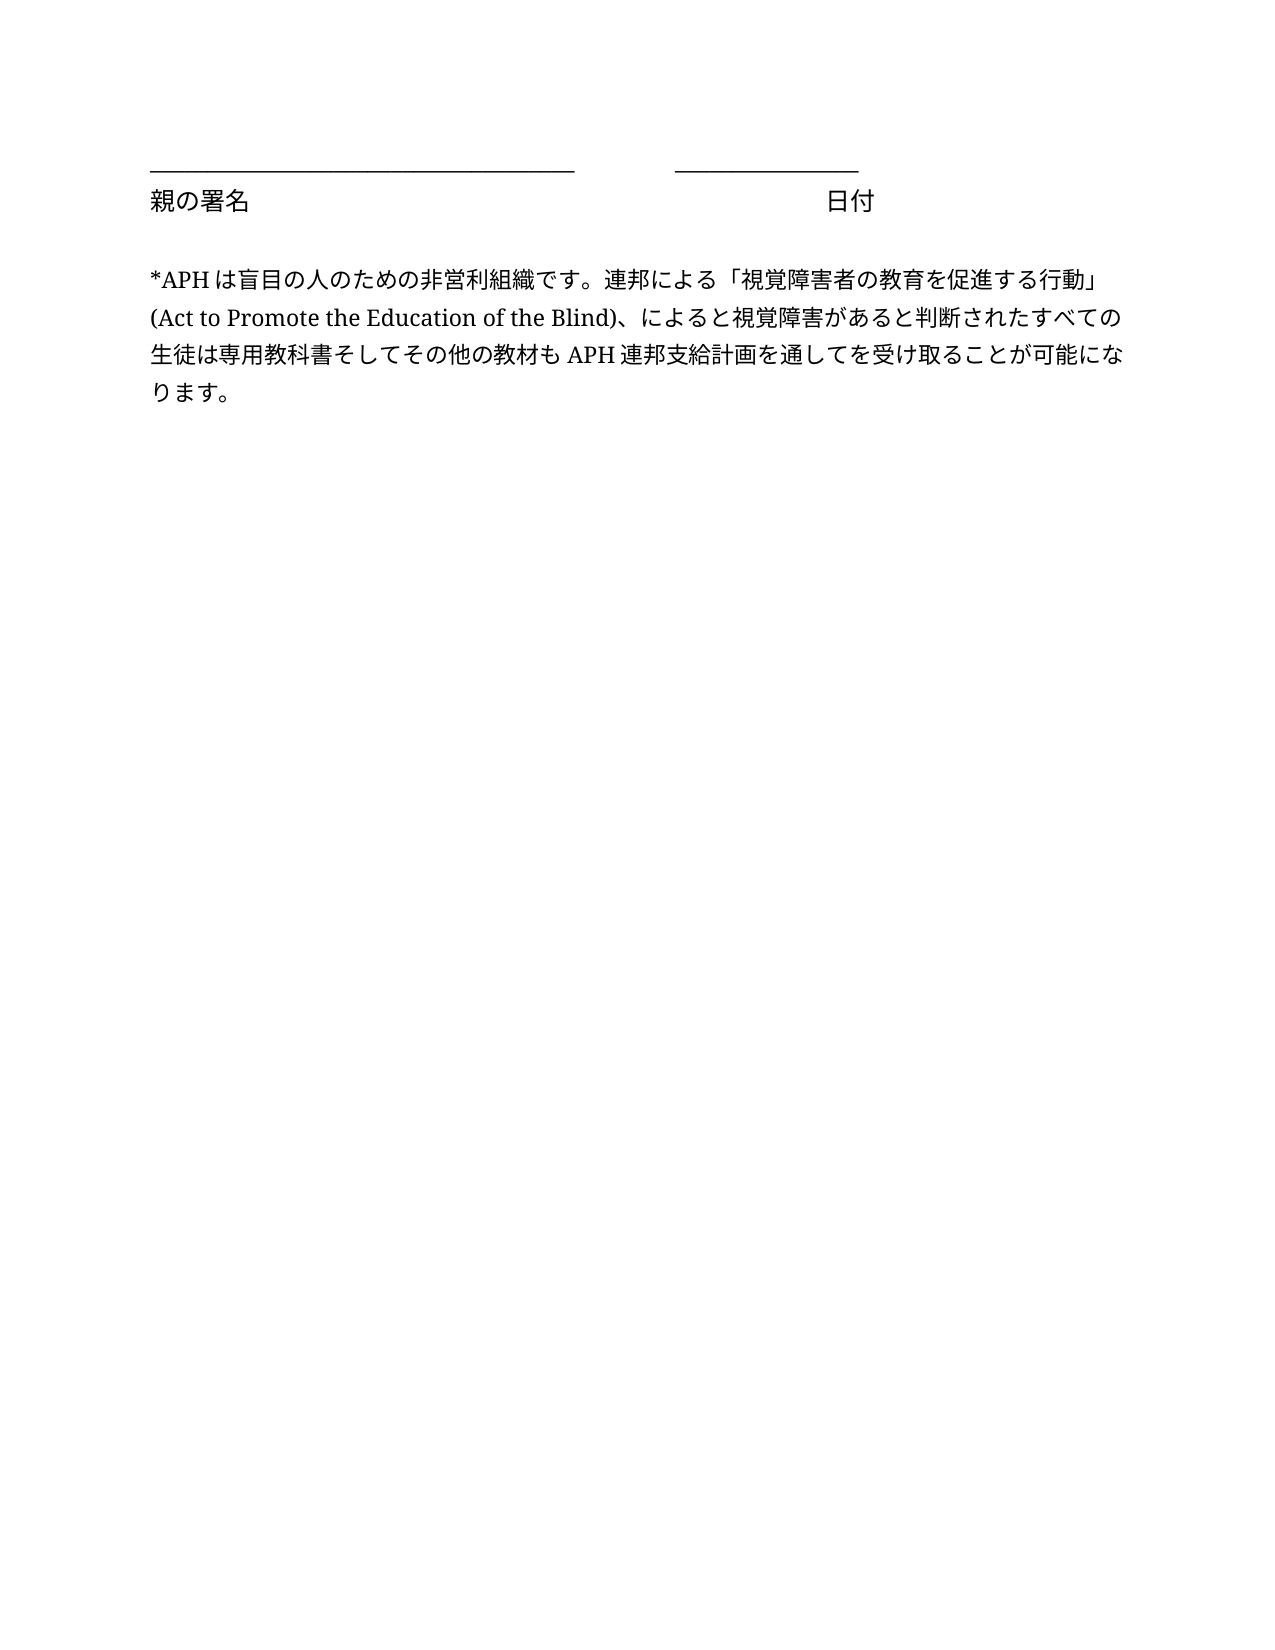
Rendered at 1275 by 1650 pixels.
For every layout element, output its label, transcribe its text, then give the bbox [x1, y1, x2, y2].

text *APHは盲目の人のための非営利組織です。連邦による「視覚障害者の教育を促進する行動」(Act to Promote the Education of the Blind)、によると視覚障害があると判断されたすべての生徒は専用教科書そしてその他の教材もAPH連邦支給計画を通してを受け取ることが可能になります。 [150, 262, 1125, 408]
text _____________________________________ ________________ 親の署名 日付 [150, 142, 1125, 218]
